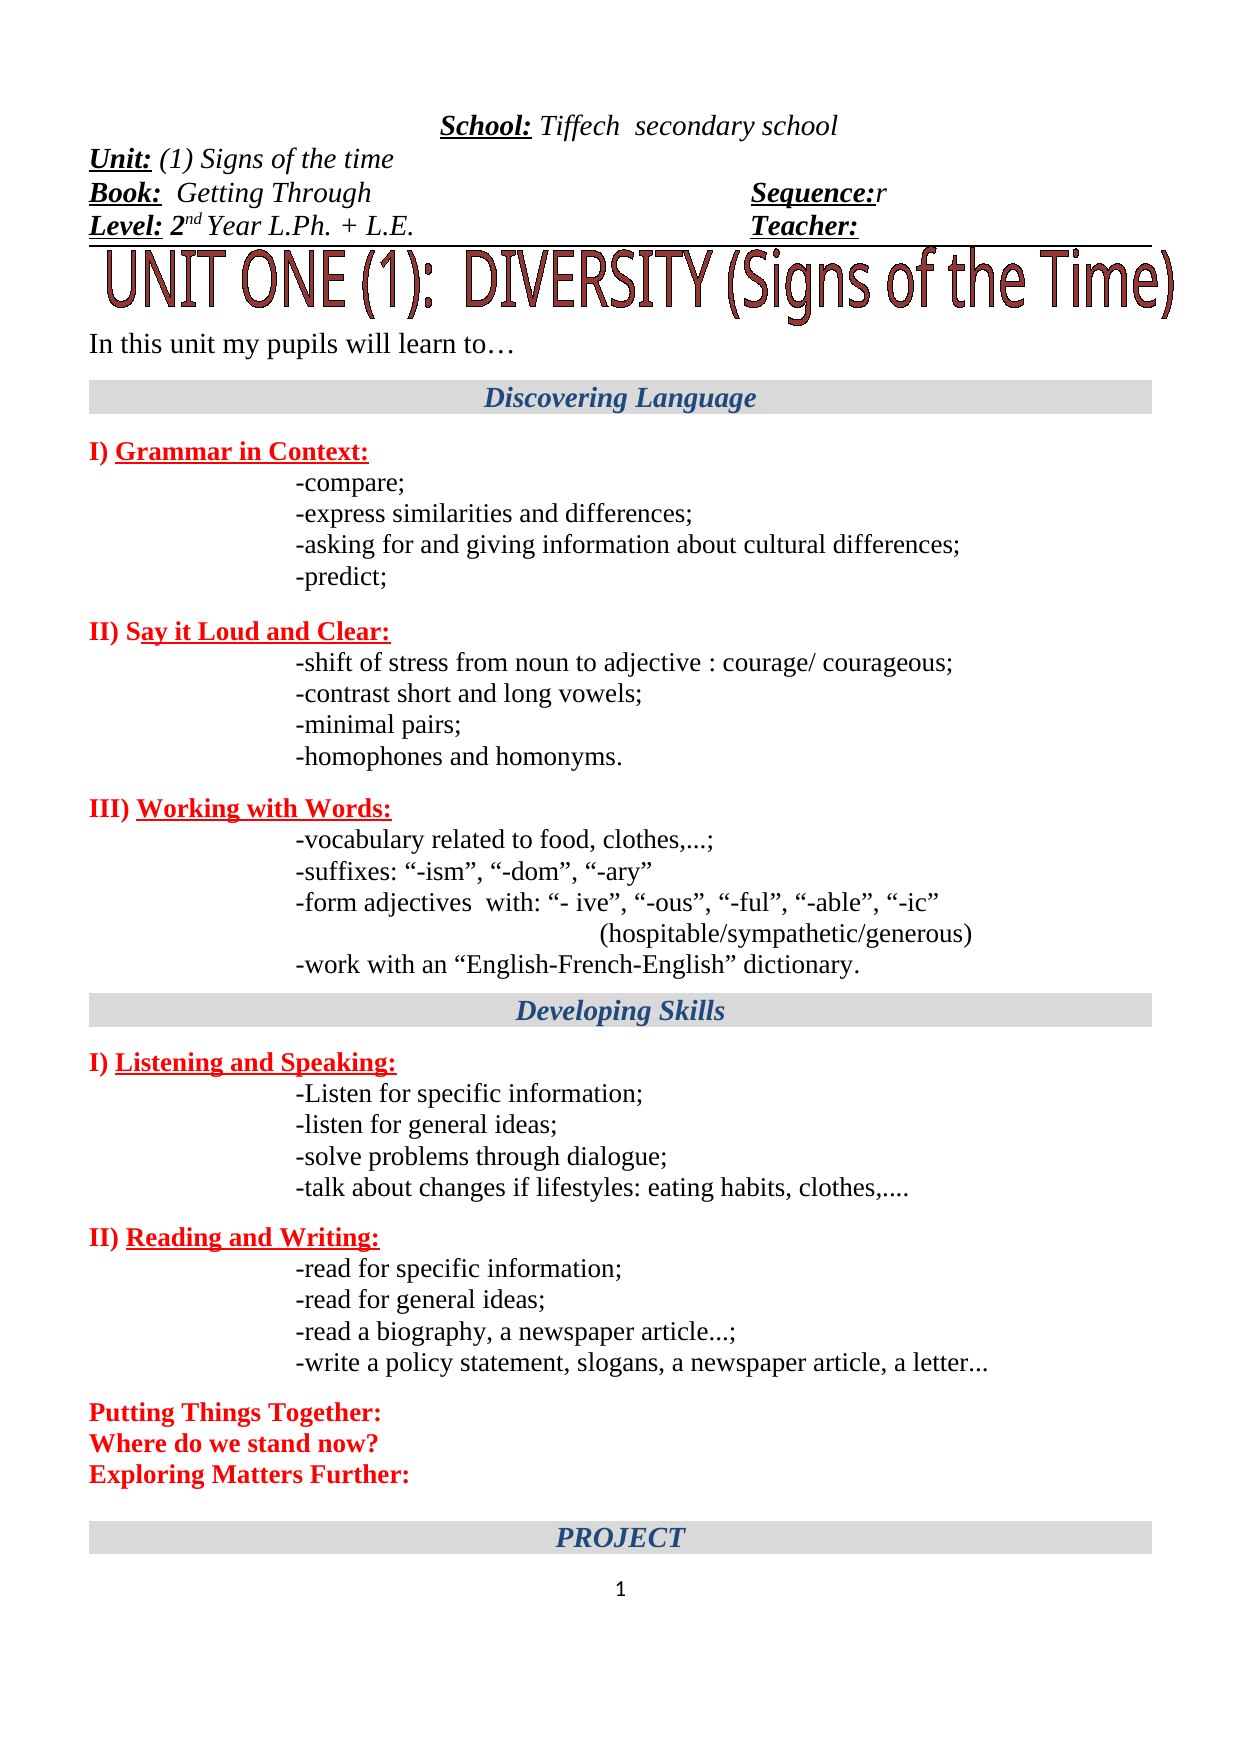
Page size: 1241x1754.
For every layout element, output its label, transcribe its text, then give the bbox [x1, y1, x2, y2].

text Exploring Matters Further: [89, 1458, 1152, 1489]
text -read for specific information; [295, 1252, 1152, 1283]
text Developing Skills [89, 993, 1152, 1027]
text I) Grammar in Context: [89, 435, 1152, 466]
text -homophones and homonyms. [295, 739, 1152, 771]
text (hospitable/sympathetic/generous) [295, 917, 1152, 948]
text -vocabulary related to food, clothes,...; [295, 823, 1152, 854]
text -asking for and giving information about cultural differences; [295, 529, 1152, 560]
text -work with an “English-French-English” dictionary. [295, 948, 1152, 979]
text III) Working with Words: [89, 792, 1152, 823]
text Putting Things Together: [89, 1396, 1152, 1427]
text -write a policy statement, slogans, a newspaper article, a letter... [295, 1346, 1152, 1377]
text -listen for general ideas; [295, 1108, 1152, 1140]
text II) Reading and Writing: [89, 1221, 1152, 1252]
text -suffixes: “-ism”, “-dom”, “-ary” [295, 854, 1152, 886]
text -minimal pairs; [295, 708, 1152, 739]
text -talk about changes if lifestyles: eating habits, clothes,.... [295, 1171, 1152, 1202]
text I) Listening and Speaking: [89, 1046, 1152, 1077]
text II) Say it Loud and Clear: [89, 615, 1152, 646]
text -contrast short and long vowels; [295, 677, 1152, 708]
text -Listen for specific information; [295, 1077, 1152, 1108]
text In this unit my pupils will learn to… [89, 247, 1152, 359]
text -express similarities and differences; [295, 497, 1152, 529]
text -solve problems through dialogue; [295, 1140, 1152, 1171]
text Discovering Language [89, 380, 1152, 414]
text Where do we stand now? [89, 1427, 1152, 1458]
text -read for general ideas; [295, 1283, 1152, 1314]
text -compare; [295, 466, 1152, 497]
text -predict; [295, 560, 1152, 591]
text -form adjectives with: “- ive”, “-ous”, “-ful”, “-able”, “-ic” [295, 886, 1152, 917]
text PROJECT [89, 1521, 1152, 1554]
text -shift of stress from noun to adjective : courage/ courageous; [295, 646, 1152, 677]
text -read a biography, a newspaper article...; [295, 1314, 1152, 1346]
